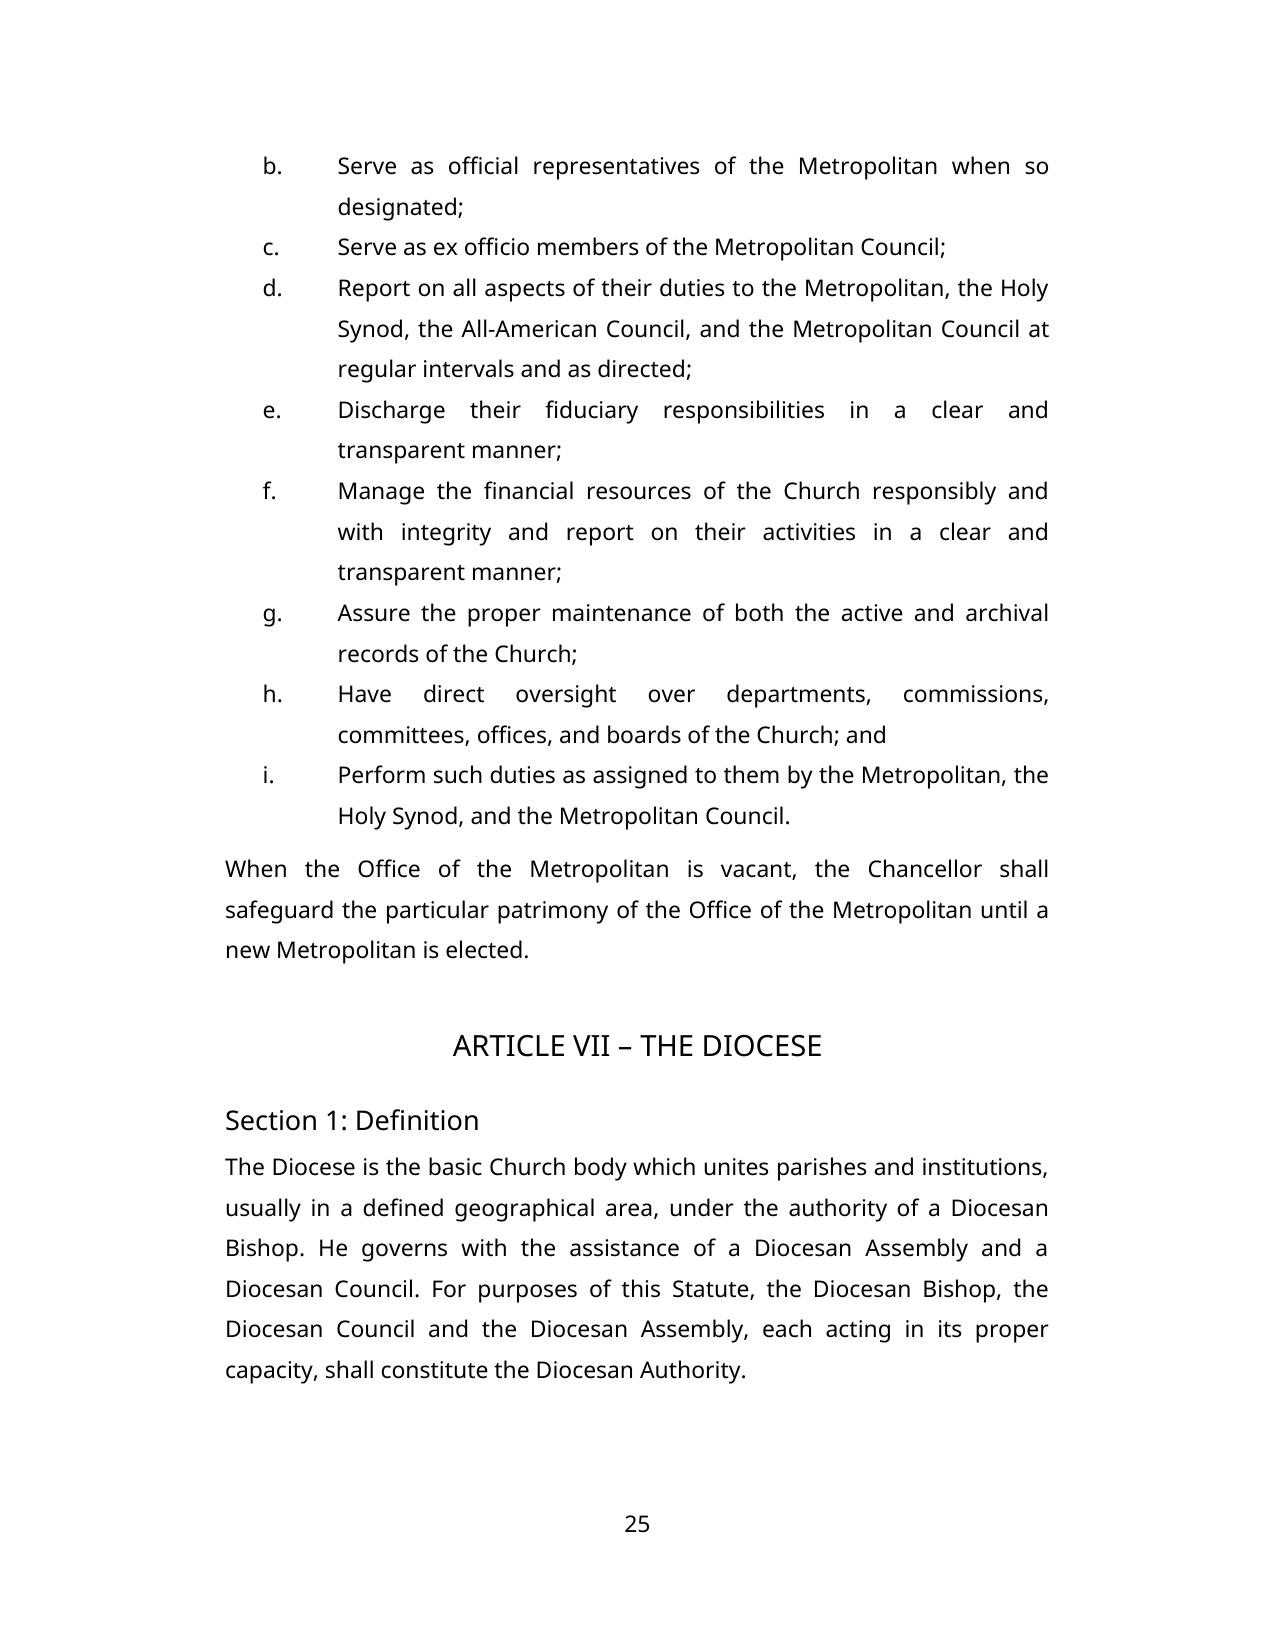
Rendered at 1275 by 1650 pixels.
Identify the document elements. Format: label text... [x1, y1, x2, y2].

text The Diocese is the basic Church body which unites parishes and institutions, usually in a defined geographical area, under the authority of a Diocesan Bishop. He governs with the assistance of a Diocesan Assembly and a Diocesan Council. For purposes of this Statute, the Diocesan Bishop, the Diocesan Council and the Diocesan Assembly, each acting in its proper capacity, shall constitute the Diocesan Authority. [225, 1151, 1050, 1385]
text i. Perform such duties as assigned to them by the Metropolitan, the Holy Synod, and the Metropolitan Council. [262, 759, 1050, 831]
text c. Serve as ex officio members of the Metropolitan Council; [262, 231, 1050, 262]
text d. Report on all aspects of their duties to the Metropolitan, the Holy Synod, the All-American Council, and the Metropolitan Council at regular intervals and as directed; [262, 272, 1050, 384]
text b. Serve as official representatives of the Metropolitan when so designated; [262, 150, 1050, 222]
text g. Assure the proper maintenance of both the active and archival records of the Church; [262, 597, 1050, 669]
subtitle ARTICLE VII – THE DIOCESE [225, 1025, 1050, 1065]
text e. Discharge their fiduciary responsibilities in a clear and transparent manner; [262, 394, 1050, 466]
text h. Have direct oversight over departments, commissions, committees, offices, and boards of the Church; and [262, 678, 1050, 750]
text When the Office of the Metropolitan is vacant, the Chancellor shall safeguard the particular patrimony of the Office of the Metropolitan until a new Metropolitan is elected. [225, 853, 1050, 966]
subtitle Section 1: Definition [225, 1102, 1050, 1138]
text f. Manage the financial resources of the Church responsibly and with integrity and report on their activities in a clear and transparent manner; [262, 475, 1050, 587]
